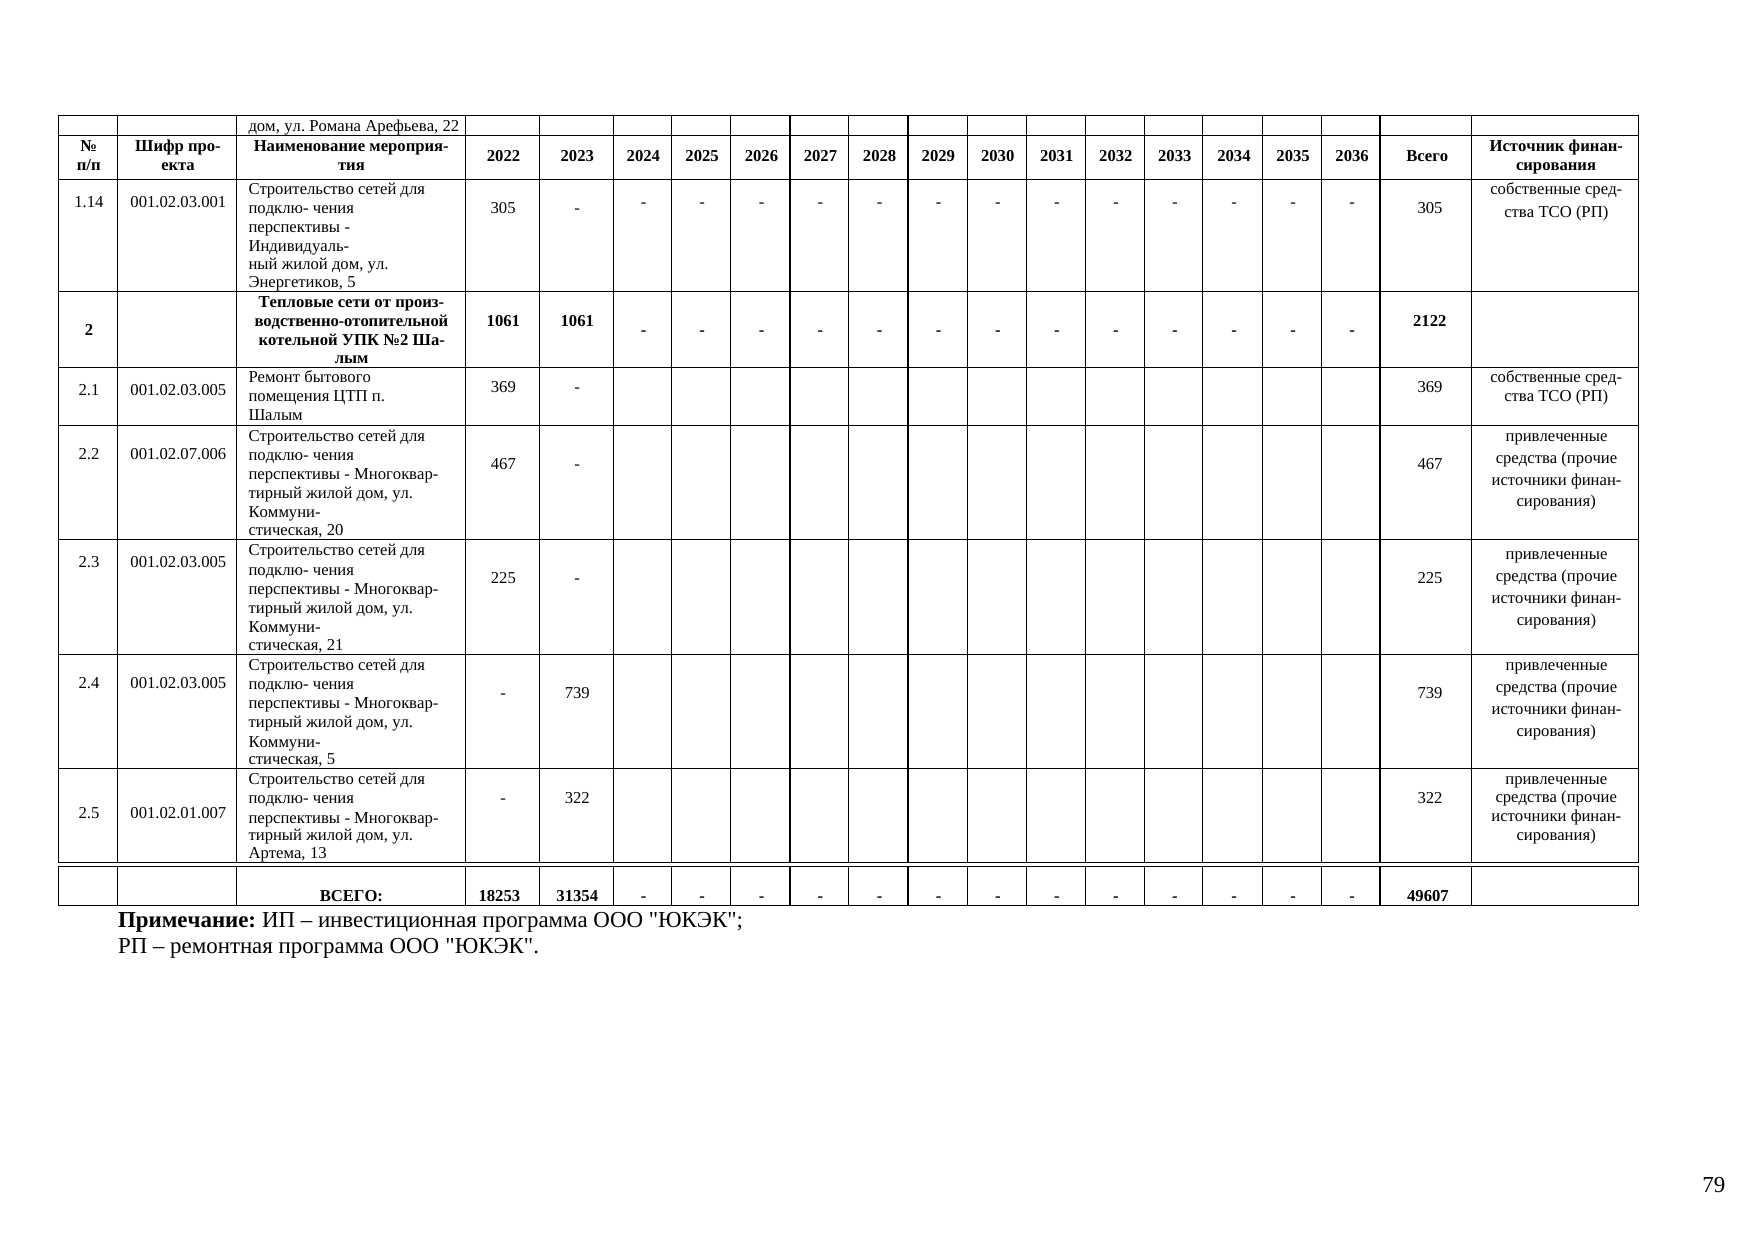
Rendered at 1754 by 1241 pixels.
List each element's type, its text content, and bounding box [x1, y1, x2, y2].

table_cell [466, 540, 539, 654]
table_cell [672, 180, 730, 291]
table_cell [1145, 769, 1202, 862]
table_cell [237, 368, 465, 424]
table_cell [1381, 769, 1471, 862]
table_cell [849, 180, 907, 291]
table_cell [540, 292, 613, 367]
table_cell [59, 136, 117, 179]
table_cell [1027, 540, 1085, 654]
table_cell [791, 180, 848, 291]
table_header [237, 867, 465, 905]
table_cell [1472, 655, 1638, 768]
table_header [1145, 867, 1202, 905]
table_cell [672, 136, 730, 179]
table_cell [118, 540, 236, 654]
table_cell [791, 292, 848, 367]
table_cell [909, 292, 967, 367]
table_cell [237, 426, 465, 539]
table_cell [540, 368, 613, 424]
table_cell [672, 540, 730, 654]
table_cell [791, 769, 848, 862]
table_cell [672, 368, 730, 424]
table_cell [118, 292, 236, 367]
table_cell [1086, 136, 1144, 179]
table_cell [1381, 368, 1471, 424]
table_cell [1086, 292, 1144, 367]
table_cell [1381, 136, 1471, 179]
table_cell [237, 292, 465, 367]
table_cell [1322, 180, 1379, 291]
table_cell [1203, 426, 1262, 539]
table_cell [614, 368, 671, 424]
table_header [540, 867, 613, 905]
text Примечание: ИП – инвестиционная программа ООО "ЮКЭК"; РП – ремонтная программа ООО "ЮКЭК". [118, 906, 746, 958]
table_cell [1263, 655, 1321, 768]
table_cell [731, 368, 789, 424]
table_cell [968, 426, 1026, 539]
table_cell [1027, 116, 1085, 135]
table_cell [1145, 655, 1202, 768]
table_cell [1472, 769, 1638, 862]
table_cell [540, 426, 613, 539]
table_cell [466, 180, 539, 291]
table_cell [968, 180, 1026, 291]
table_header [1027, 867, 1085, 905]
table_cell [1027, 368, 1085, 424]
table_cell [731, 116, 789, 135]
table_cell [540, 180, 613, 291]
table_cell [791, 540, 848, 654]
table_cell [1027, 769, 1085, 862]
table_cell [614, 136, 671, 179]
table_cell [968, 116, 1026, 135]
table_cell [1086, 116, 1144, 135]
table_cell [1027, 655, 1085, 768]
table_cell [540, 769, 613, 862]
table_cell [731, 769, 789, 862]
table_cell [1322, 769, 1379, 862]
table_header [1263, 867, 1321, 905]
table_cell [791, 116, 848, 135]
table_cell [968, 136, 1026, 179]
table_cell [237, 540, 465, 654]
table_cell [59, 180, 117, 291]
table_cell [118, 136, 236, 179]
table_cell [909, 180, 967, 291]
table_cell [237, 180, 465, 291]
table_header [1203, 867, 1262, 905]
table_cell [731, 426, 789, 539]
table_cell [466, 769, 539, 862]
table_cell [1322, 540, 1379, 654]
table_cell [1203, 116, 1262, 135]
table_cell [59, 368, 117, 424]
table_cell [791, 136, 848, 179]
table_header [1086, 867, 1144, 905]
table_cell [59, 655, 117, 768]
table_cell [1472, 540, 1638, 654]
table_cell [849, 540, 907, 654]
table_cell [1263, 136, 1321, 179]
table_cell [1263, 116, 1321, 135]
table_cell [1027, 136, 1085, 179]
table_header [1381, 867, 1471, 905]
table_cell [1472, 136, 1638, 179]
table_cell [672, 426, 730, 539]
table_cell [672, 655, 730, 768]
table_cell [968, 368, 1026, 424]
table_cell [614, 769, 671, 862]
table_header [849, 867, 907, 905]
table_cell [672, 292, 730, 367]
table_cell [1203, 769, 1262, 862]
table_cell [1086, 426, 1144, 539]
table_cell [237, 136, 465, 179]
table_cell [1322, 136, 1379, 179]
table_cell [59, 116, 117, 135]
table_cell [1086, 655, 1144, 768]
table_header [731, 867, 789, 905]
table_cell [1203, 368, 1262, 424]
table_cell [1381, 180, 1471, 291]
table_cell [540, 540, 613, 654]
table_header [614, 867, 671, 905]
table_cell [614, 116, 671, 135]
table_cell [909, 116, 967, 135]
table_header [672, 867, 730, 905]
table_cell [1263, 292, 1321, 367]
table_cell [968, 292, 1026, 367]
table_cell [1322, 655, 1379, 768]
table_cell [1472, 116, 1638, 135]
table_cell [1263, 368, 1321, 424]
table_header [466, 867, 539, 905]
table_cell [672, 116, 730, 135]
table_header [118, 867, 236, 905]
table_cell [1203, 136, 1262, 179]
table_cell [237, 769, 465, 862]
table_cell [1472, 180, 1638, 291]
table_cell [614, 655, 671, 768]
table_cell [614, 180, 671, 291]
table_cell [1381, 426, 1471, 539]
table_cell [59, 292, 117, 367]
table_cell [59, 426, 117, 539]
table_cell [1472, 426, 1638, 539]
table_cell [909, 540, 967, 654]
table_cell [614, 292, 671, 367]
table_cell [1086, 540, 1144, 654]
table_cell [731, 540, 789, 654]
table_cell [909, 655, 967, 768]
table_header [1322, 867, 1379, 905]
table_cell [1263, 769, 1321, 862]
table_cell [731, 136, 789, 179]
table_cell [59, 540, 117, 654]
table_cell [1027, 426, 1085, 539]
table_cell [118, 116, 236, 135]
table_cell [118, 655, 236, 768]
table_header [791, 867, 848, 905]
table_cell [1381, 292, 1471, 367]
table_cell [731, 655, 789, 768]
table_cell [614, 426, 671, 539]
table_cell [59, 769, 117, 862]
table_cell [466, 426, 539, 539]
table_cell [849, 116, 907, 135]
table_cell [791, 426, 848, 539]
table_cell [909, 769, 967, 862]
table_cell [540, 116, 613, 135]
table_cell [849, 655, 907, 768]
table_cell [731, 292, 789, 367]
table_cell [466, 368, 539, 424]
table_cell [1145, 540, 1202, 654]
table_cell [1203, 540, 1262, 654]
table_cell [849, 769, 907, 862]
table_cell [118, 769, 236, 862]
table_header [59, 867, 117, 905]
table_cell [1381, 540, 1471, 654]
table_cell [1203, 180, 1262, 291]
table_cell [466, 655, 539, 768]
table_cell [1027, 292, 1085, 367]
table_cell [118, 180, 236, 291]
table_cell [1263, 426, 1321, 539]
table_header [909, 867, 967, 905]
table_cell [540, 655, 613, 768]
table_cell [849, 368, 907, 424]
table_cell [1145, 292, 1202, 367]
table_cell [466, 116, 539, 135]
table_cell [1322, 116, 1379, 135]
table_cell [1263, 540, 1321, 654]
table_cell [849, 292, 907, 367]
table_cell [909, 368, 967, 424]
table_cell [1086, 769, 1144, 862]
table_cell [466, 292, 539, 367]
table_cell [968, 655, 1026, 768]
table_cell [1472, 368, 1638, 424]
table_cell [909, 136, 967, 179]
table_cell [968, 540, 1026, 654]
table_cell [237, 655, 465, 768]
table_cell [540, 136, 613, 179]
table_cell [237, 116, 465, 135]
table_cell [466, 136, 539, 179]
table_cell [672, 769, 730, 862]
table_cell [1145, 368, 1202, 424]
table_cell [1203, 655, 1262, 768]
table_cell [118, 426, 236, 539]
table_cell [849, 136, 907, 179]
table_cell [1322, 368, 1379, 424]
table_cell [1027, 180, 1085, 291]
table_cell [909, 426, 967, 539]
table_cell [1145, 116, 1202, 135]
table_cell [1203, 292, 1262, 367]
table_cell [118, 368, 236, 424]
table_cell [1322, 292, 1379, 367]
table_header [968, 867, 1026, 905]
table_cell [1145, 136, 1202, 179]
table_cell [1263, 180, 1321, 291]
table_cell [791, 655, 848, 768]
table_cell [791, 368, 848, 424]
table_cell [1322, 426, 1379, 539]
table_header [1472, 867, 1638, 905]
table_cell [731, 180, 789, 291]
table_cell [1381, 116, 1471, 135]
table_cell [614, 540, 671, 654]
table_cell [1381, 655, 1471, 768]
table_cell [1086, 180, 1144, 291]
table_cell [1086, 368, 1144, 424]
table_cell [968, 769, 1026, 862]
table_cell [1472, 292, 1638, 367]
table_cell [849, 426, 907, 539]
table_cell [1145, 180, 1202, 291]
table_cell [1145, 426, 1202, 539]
